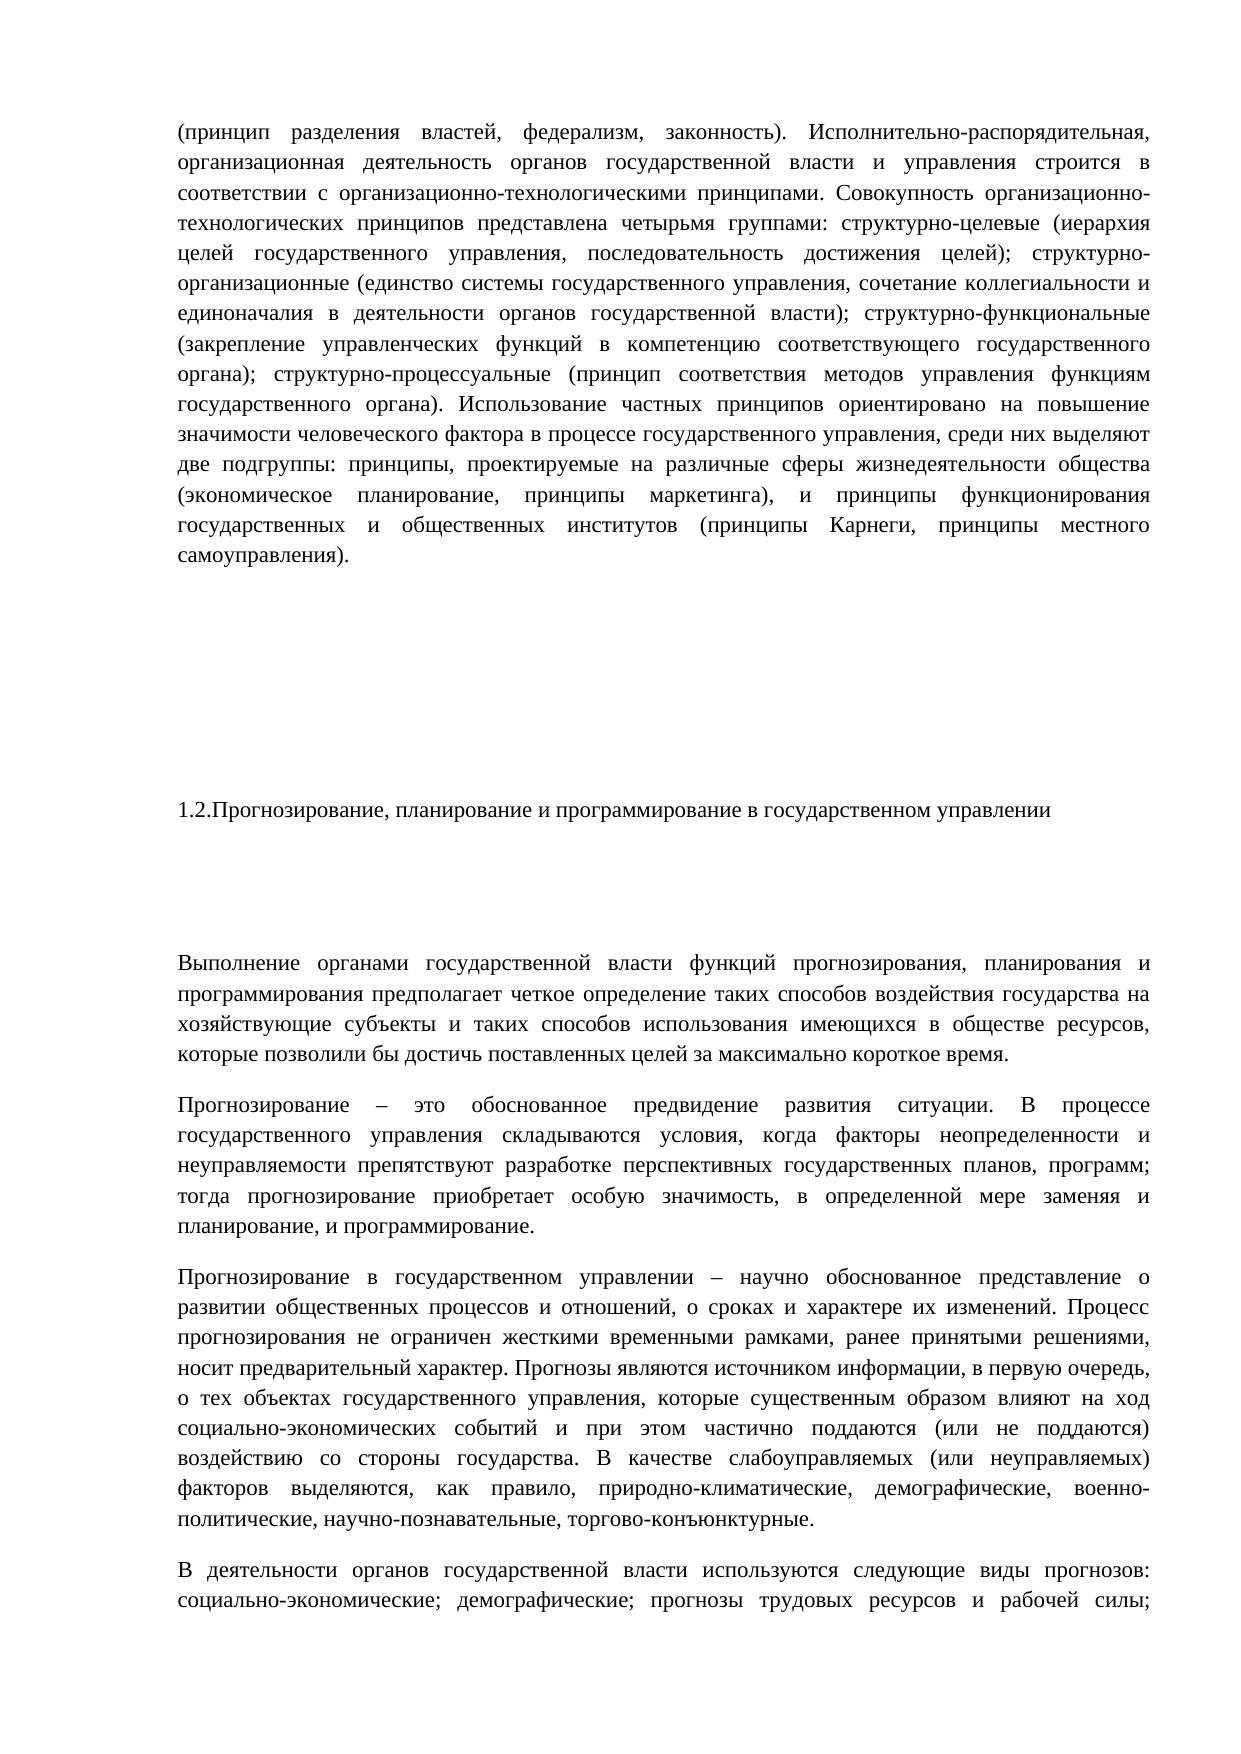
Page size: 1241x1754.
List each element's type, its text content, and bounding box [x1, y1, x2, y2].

text Выполнение органами государственной власти функций прогнозирования, планирования и программирования предполагает четкое определение таких способов воздействия государства на хозяйствующие субъекты и таких способов использования имеющихся в обществе ресурсов, которые позволили бы достичь поставленных целей за максимально короткое время. [177, 949, 1152, 1066]
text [177, 118, 1152, 567]
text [177, 1556, 1152, 1612]
text 1.2.Прогнозирование, планирование и программирование в государственном управлении [177, 796, 1152, 823]
text Прогнозирование в государственном управлении – научно обоснованное представление о развитии общественных процессов и отношений, о сроках и характере их изменений. Процесс прогнозирования не ограничен жесткими временными рамками, ранее принятыми решениями, носит предварительный характер. Прогнозы являются источником информации, в первую очередь, о тех объектах государственного управления, которые существенным образом влияют на ход социально-экономических событий и при этом частично поддаются (или не поддаются) воздействию со стороны государства. В качестве слабоуправляемых (или неуправляемых) факторов выделяются, как правило, природно-климатические, демографические, военно-политические, научно-познавательные, торгово-конъюнктурные. [177, 1263, 1152, 1531]
text Прогнозирование – это обоснованное предвидение развития ситуации. В процессе государственного управления складываются условия, когда факторы неопределенности и неуправляемости препятствуют разработке перспективных государственных планов, программ; тогда прогнозирование приобретает особую значимость, в определенной мере заменяя и планирование, и программирование. [177, 1091, 1152, 1238]
